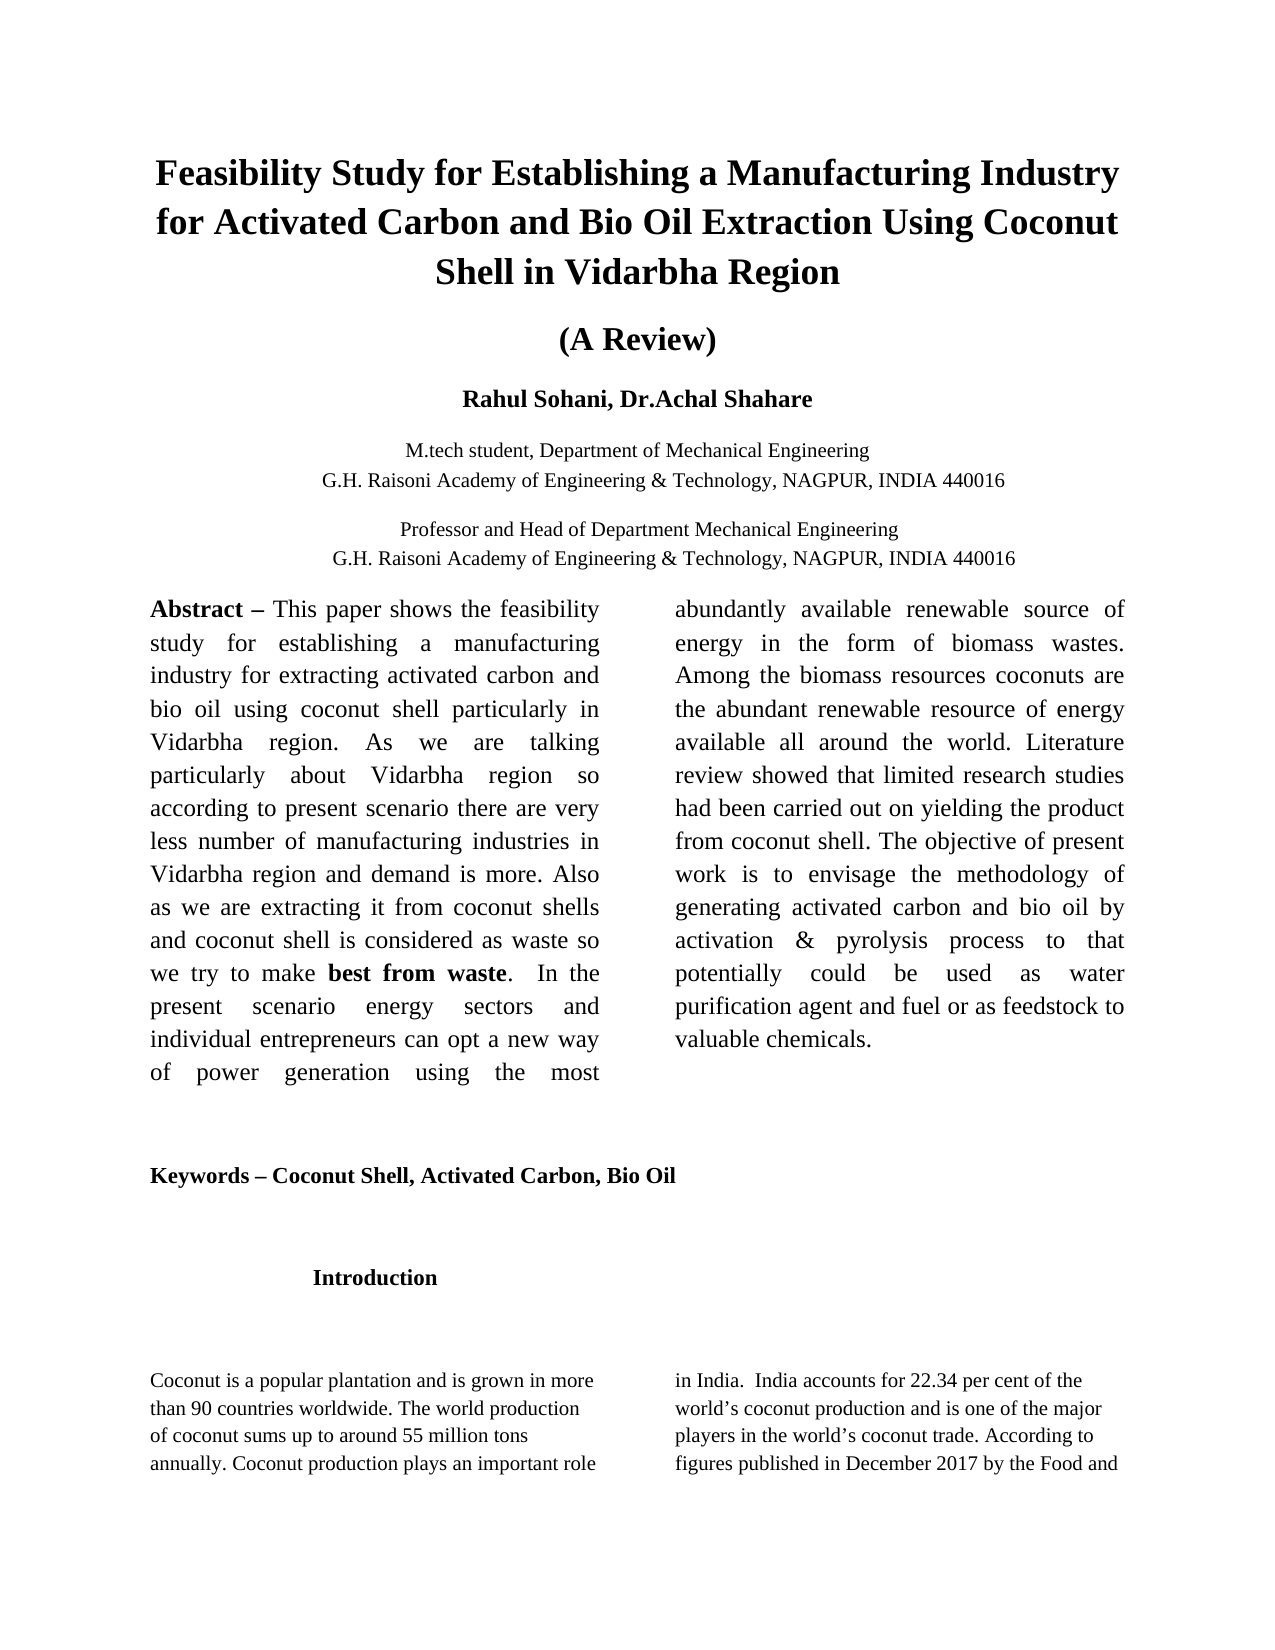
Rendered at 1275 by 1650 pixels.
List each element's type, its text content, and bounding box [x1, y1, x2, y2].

text Abstract – This paper shows the feasibility study for establishing a manufacturing industry for extracting activated carbon and bio oil using coconut shell particularly in Vidarbha region. As we are talking particularly about Vidarbha region so according to present scenario there are very less number of manufacturing industries in Vidarbha region and demand is more. Also as we are extracting it from coconut shells and coconut shell is considered as waste so we try to make best from waste. In the present scenario energy sectors and individual entrepreneurs can opt a new way of power generation using the most abundantly available renewable source of energy in the form of biomass wastes. Among the biomass resources coconuts are the abundant renewable resource of energy available all around the world. Literature review showed that limited research studies had been carried out on yielding the product from coconut shell. The objective of present work is to envisage the methodology of generating activated carbon and bio oil by activation & pyrolysis process to that potentially could be used as water purification agent and fuel or as feedstock to valuable chemicals. [675, 594, 1125, 1053]
text G.H. Raisoni Academy of Engineering & Technology, NAGPUR, INDIA 440016 [150, 546, 1125, 570]
text Rahul Sohani, Dr.Achal Shahare [150, 384, 1125, 413]
text Feasibility Study for Establishing a Manufacturing Industry for Activated Carbon and Bio Oil Extraction Using Coconut Shell in Vidarbha Region [150, 150, 1125, 292]
text (A Review) [150, 319, 1125, 358]
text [150, 1368, 600, 1475]
text G.H. Raisoni Academy of Engineering & Technology, NAGPUR, INDIA 440016 [150, 468, 1125, 492]
text Professor and Head of Department Mechanical Engineering [150, 516, 1125, 541]
text Abstract – This paper shows the feasibility study for establishing a manufacturing industry for extracting activated carbon and bio oil using coconut shell particularly in Vidarbha region. As we are talking particularly about Vidarbha region so according to present scenario there are very less number of manufacturing industries in Vidarbha region and demand is more. Also as we are extracting it from coconut shells and coconut shell is considered as waste so we try to make best from waste. In the present scenario energy sectors and individual entrepreneurs can opt a new way of power generation using the most abundantly available renewable source of energy in the form of biomass wastes. Among the biomass resources coconuts are the abundant renewable resource of energy available all around the world. Literature review showed that limited research studies had been carried out on yielding the product from coconut shell. The objective of present work is to envisage the methodology of generating activated carbon and bio oil by activation & pyrolysis process to that potentially could be used as water purification agent and fuel or as feedstock to valuable chemicals. [150, 594, 600, 1086]
text Introduction [150, 1264, 600, 1290]
text M.tech student, Department of Mechanical Engineering [300, 438, 975, 462]
text Keywords – Coconut Shell, Activated Carbon, Bio Oil [150, 1162, 1125, 1188]
